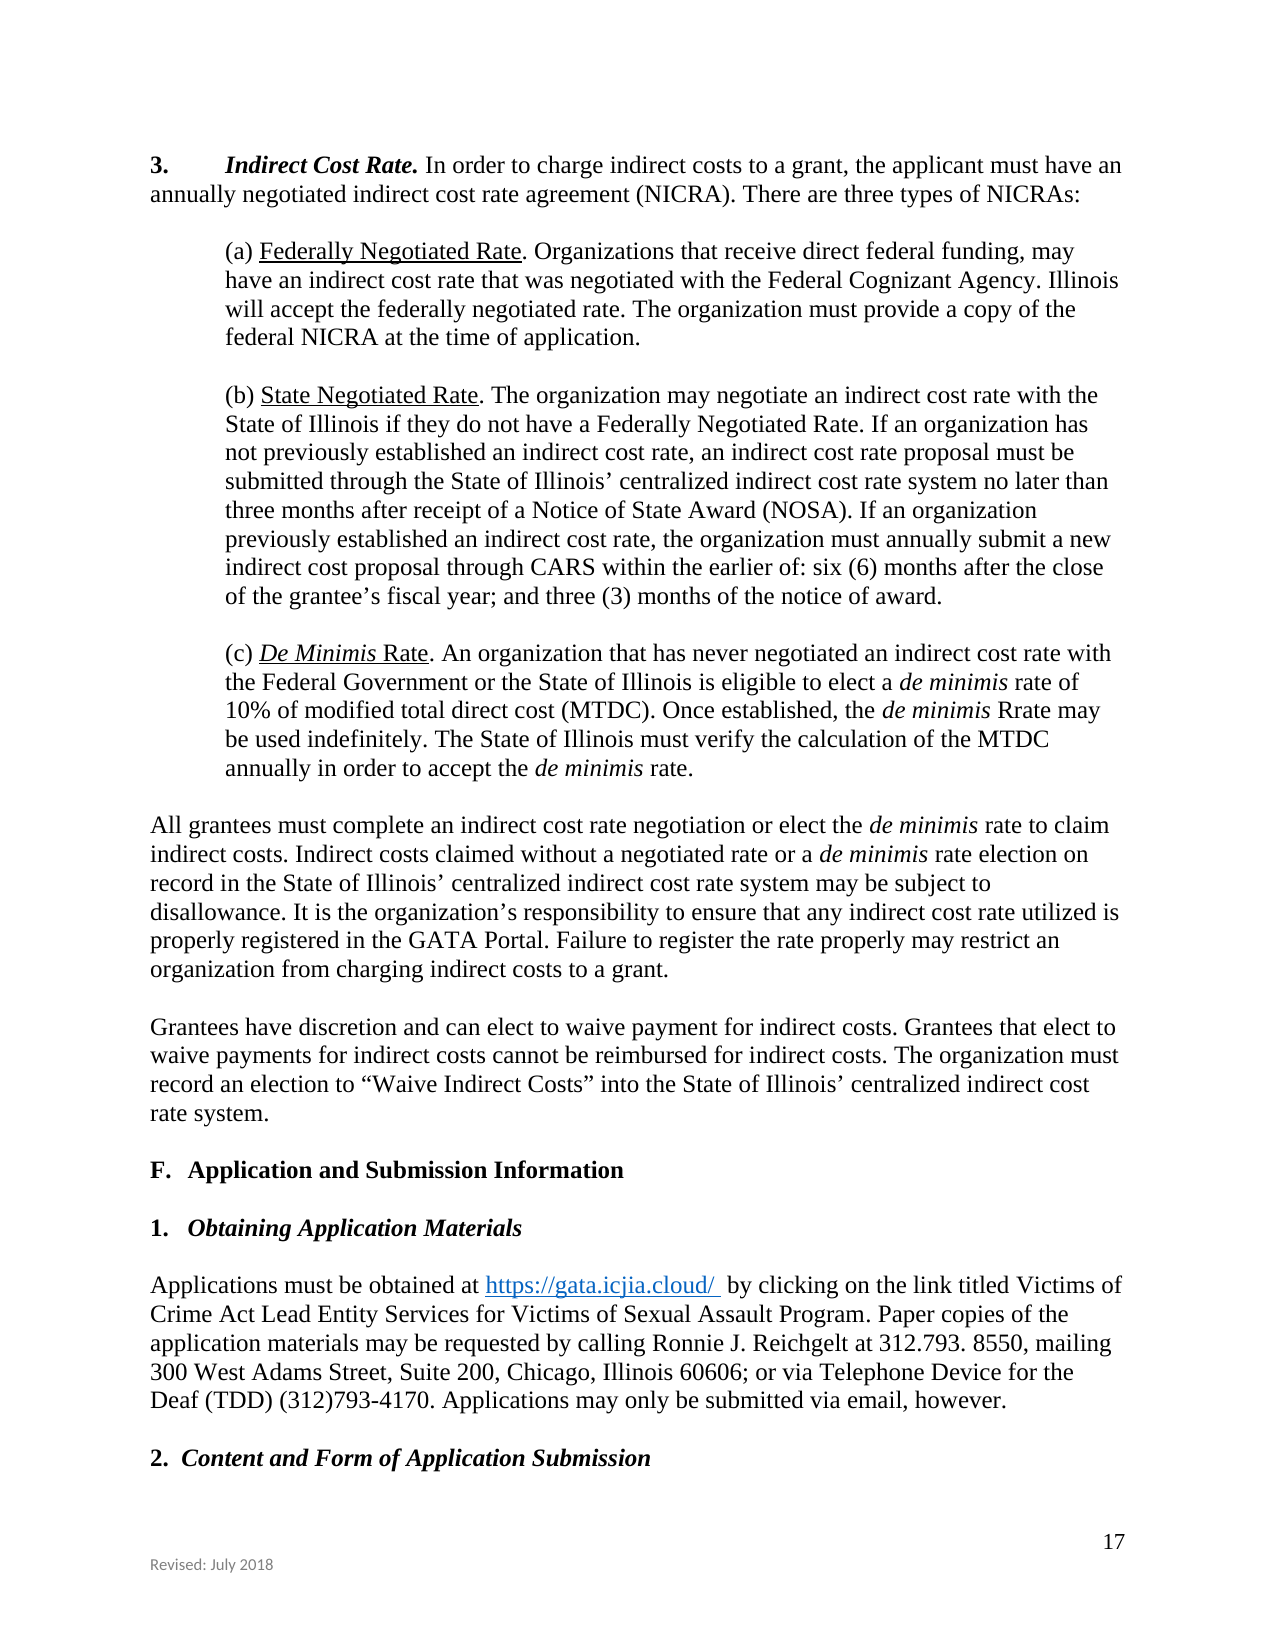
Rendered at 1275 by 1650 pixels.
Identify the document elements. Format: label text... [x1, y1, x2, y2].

text Grantees have discretion and can elect to waive payment for indirect costs. Grantees that elect to waive payments for indirect costs cannot be reimbursed for indirect costs. The organization must record an election to “Waive Indirect Costs” into the State of Illinois’ centralized indirect cost rate system. [150, 1012, 1125, 1127]
text 2. Content and Form of Application Submission [150, 1443, 1125, 1472]
list Indirect Cost Rate. In order to charge indirect costs to a grant, the applicant must have an annually negotiated indirect cost rate agreement (NICRA). There are three types of NICRAs: [150, 150, 1125, 207]
text (a) Federally Negotiated Rate. Organizations that receive direct federal funding, may have an indirect cost rate that was negotiated with the Federal Cognizant Agency. Illinois will accept the federally negotiated rate. The organization must provide a copy of the federal NICRA at the time of application. [225, 236, 1125, 351]
text All grantees must complete an indirect cost rate negotiation or elect the de minimis rate to claim indirect costs. Indirect costs claimed without a negotiated rate or a de minimis rate election on record in the State of Illinois’ centralized indirect cost rate system may be subject to disallowance. It is the organization’s responsibility to ensure that any indirect cost rate utilized is properly registered in the GATA Portal. Failure to register the rate properly may restrict an organization from charging indirect costs to a grant. [150, 811, 1125, 983]
list Obtaining Application Materials [150, 1213, 1125, 1242]
text (b) State Negotiated Rate. The organization may negotiate an indirect cost rate with the State of Illinois if they do not have a Federally Negotiated Rate. If an organization has not previously established an indirect cost rate, an indirect cost rate proposal must be submitted through the State of Illinois’ centralized indirect cost rate system no later than three months after receipt of a Notice of State Award (NOSA). If an organization previously established an indirect cost rate, the organization must annually submit a new indirect cost proposal through CARS within the earlier of: six (6) months after the close of the grantee’s fiscal year; and three (3) months of the notice of award. [225, 380, 1125, 610]
list Application and Submission Information [150, 1156, 1125, 1184]
text Applications must be obtained at https://gata.icjia.cloud/ by clicking on the link titled Victims of Crime Act Lead Entity Services for Victims of Sexual Assault Program. Paper copies of the application materials may be requested by calling Ronnie J. Reichgelt at 312.793. 8550, mailing 300 West Adams Street, Suite 200, Chicago, Illinois 60606; or via Telephone Device for the Deaf (TDD) (312)793-4170. Applications may only be submitted via email, however. [150, 1271, 1125, 1414]
text (c) De Minimis Rate. An organization that has never negotiated an indirect cost rate with the Federal Government or the State of Illinois is eligible to elect a de minimis rate of 10% of modified total direct cost (MTDC). Once established, the de minimis Rrate may be used indefinitely. The State of Illinois must verify the calculation of the MTDC annually in order to accept the de minimis rate. [225, 638, 1125, 782]
